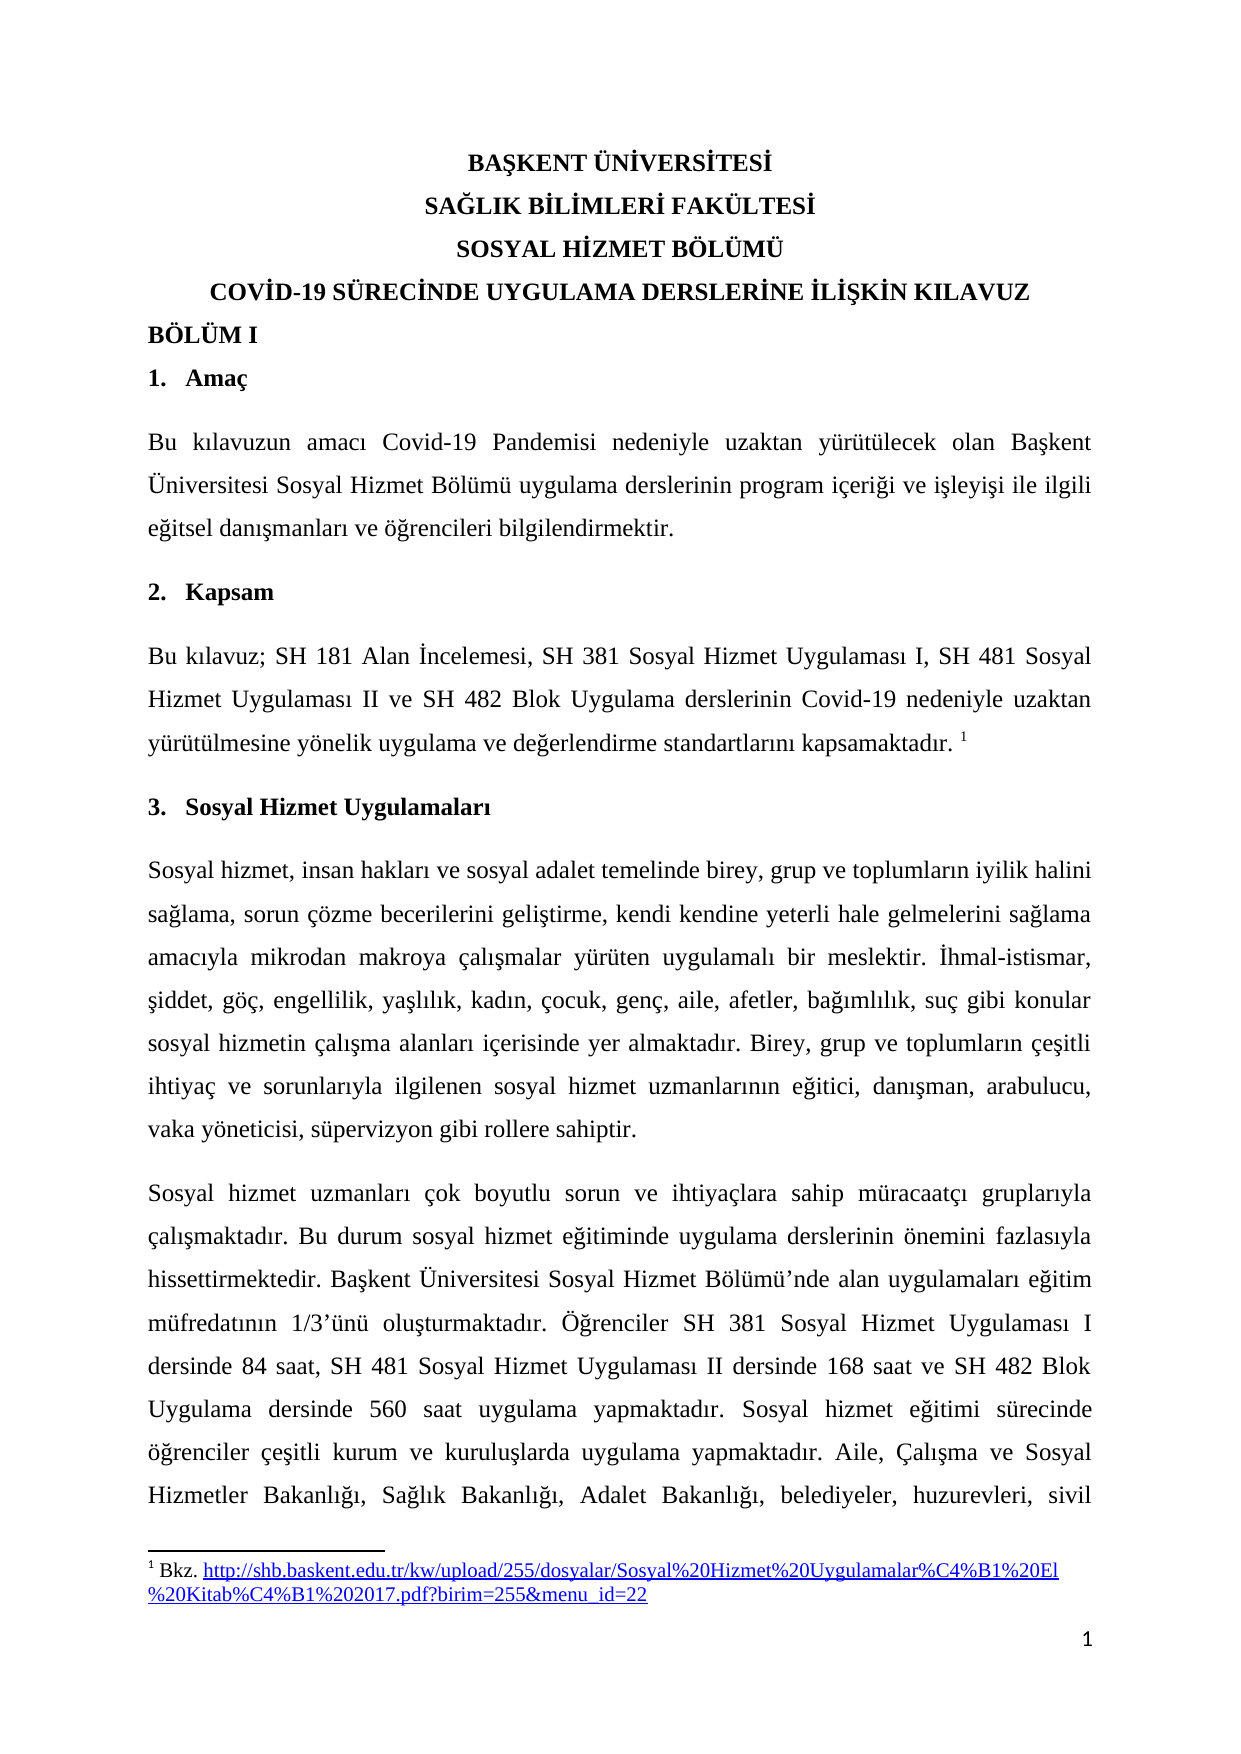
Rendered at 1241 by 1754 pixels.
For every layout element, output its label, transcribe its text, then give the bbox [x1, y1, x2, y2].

list Sosyal Hizmet Uygulamaları [148, 792, 1092, 820]
text BÖLÜM I [148, 320, 1092, 349]
text SOSYAL HİZMET BÖLÜMÜ [148, 234, 1092, 263]
text Bu kılavuzun amacı Covid-19 Pandemisi nedeniyle uzaktan yürütülecek olan Başkent Üniversitesi Sosyal Hizmet Bölümü uygulama derslerinin program içeriği ve işleyişi ile ilgili eğitsel danışmanları ve öğrencileri bilgilendirmektir. [148, 427, 1092, 542]
text BAŞKENT ÜNİVERSİTESİ [148, 148, 1092, 176]
text SAĞLIK BİLİMLERİ FAKÜLTESİ [148, 191, 1092, 219]
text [148, 1178, 1092, 1509]
list Kapsam [148, 577, 1092, 606]
list Amaç [148, 363, 1092, 392]
text Bu kılavuz; SH 181 Alan İncelemesi, SH 381 Sosyal Hizmet Uygulaması I, SH 481 Sosyal Hizmet Uygulaması II ve SH 482 Blok Uygulama derslerinin Covid-19 nedeniyle uzaktan yürütülmesine yönelik uygulama ve değerlendirme standartlarını kapsamaktadır. [148, 641, 1092, 756]
text Sosyal hizmet, insan hakları ve sosyal adalet temelinde birey, grup ve toplumların iyilik halini sağlama, sorun çözme becerilerini geliştirme, kendi kendine yeterli hale gelmelerini sağlama amacıyla mikrodan makroya çalışmalar yürüten uygulamalı bir meslektir. İhmal-istismar, şiddet, göç, engellilik, yaşlılık, kadın, çocuk, genç, aile, afetler, bağımlılık, suç gibi konular sosyal hizmetin çalışma alanları içerisinde yer almaktadır. Birey, grup ve toplumların çeşitli ihtiyaç ve sorunlarıyla ilgilenen sosyal hizmet uzmanlarının eğitici, danışman, arabulucu, vaka yöneticisi, süpervizyon gibi rollere sahiptir. [148, 856, 1092, 1143]
text COVİD-19 SÜRECİNDE UYGULAMA DERSLERİNE İLİŞKİN KILAVUZ [148, 277, 1092, 306]
